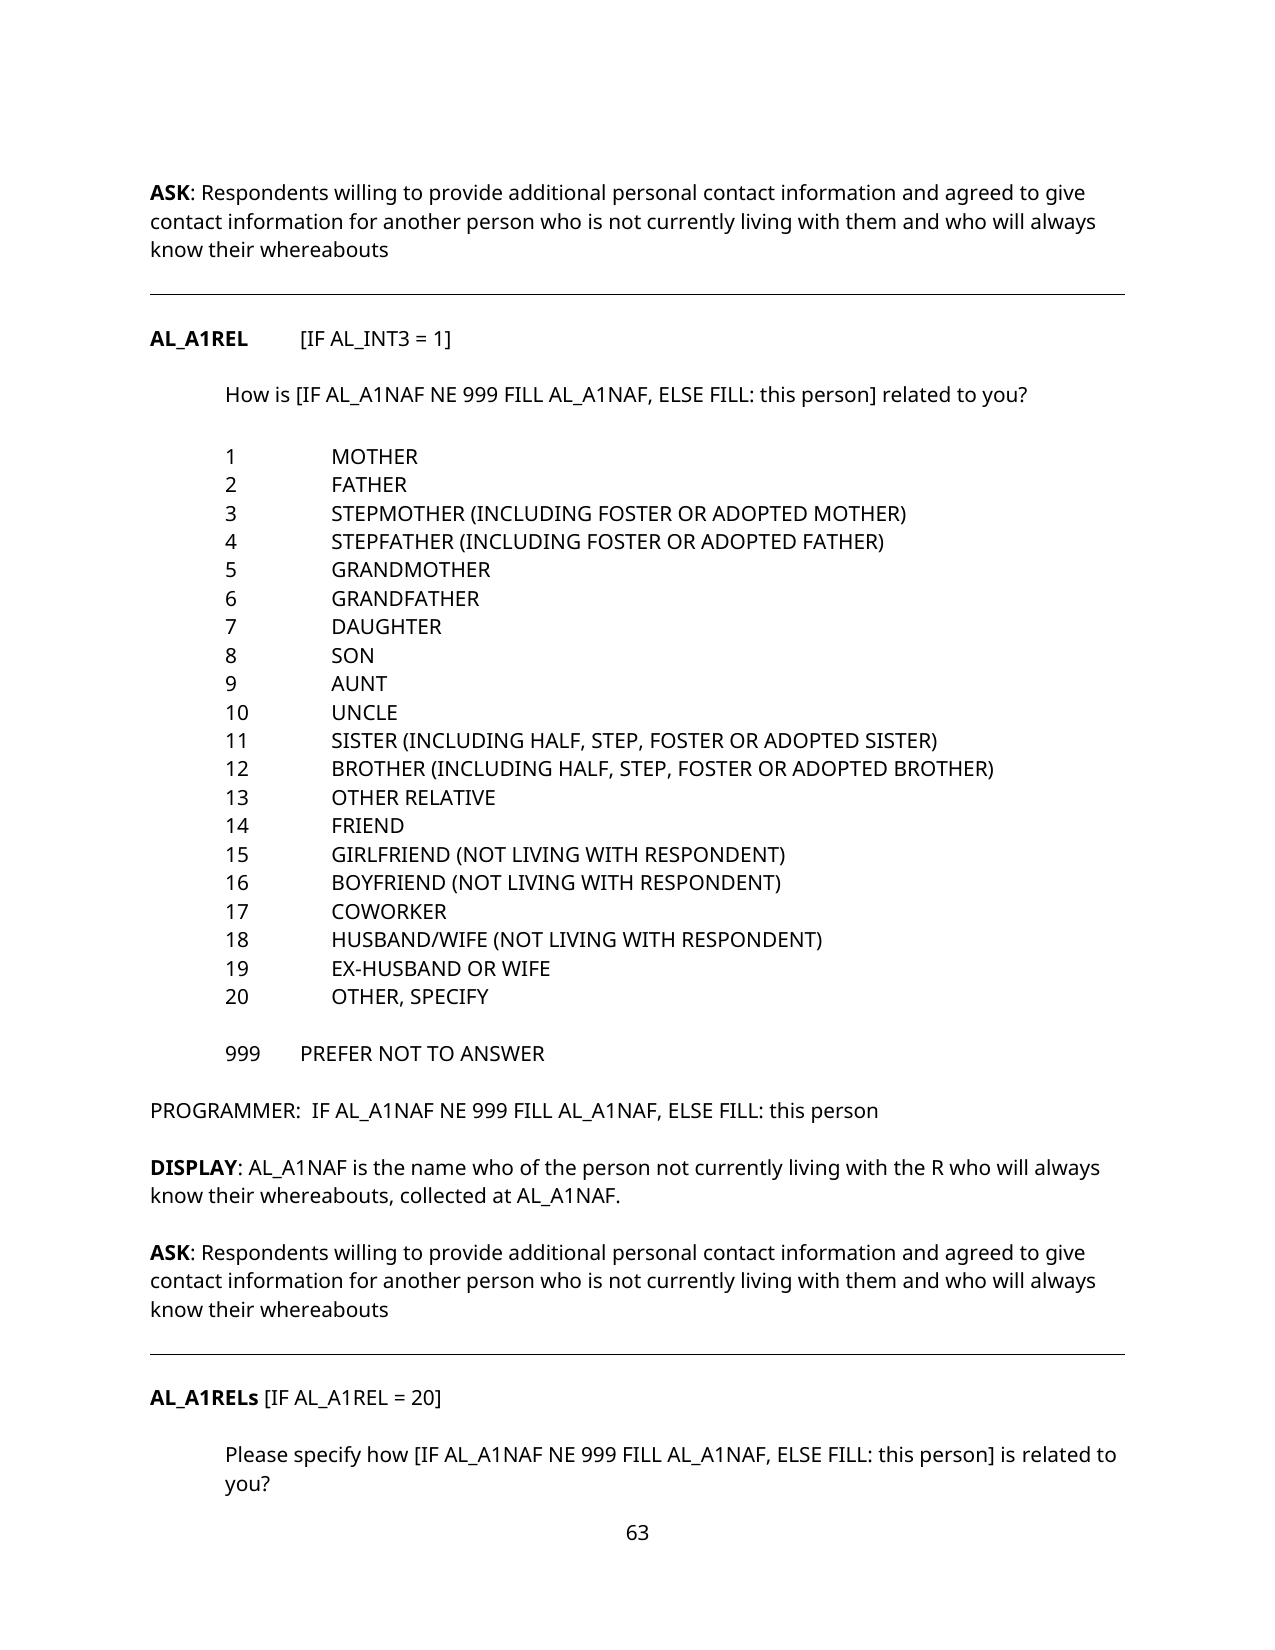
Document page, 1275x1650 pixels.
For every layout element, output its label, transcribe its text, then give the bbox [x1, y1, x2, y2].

text How is [IF AL_A1NAF NE 999 FILL AL_A1NAF, ELSE FILL: this person] related to you? [225, 381, 1125, 409]
list GRANDMOTHER [225, 556, 1125, 584]
text AL_A1RELs [IF AL_A1REL = 20] [150, 1383, 1125, 1412]
text 999 PREFER NOT TO ANSWER [225, 1039, 1125, 1067]
list STEPMOTHER (INCLUDING FOSTER OR ADOPTED MOTHER) [225, 499, 1125, 527]
list MOTHER [225, 442, 1125, 470]
list STEPFATHER (INCLUDING FOSTER OR ADOPTED FATHER) [225, 527, 1125, 556]
list BOYFRIEND (NOT LIVING WITH RESPONDENT) [225, 868, 1125, 897]
list OTHER, SPECIFY [225, 982, 1125, 1011]
list AUNT [225, 669, 1125, 698]
list EX-HUSBAND OR WIFE [225, 954, 1125, 982]
list BROTHER (INCLUDING HALF, STEP, FOSTER OR ADOPTED BROTHER) [225, 754, 1125, 783]
text PROGRAMMER: IF AL_A1NAF NE 999 FILL AL_A1NAF, ELSE FILL: this person [150, 1096, 1125, 1124]
list OTHER RELATIVE [225, 783, 1125, 811]
list HUSBAND/WIFE (NOT LIVING WITH RESPONDENT) [225, 925, 1125, 954]
text Please specify how [IF AL_A1NAF NE 999 FILL AL_A1NAF, ELSE FILL: this person] is related to you? [225, 1440, 1125, 1497]
list COWORKER [225, 897, 1125, 925]
list DAUGHTER [225, 612, 1125, 641]
list SON [225, 641, 1125, 669]
list FRIEND [225, 811, 1125, 840]
text DISPLAY: AL_A1NAF is the name who of the person not currently living with the R who will always know their whereabouts, collected at AL_A1NAF. [150, 1153, 1125, 1209]
list FATHER [225, 470, 1125, 499]
list SISTER (INCLUDING HALF, STEP, FOSTER OR ADOPTED SISTER) [225, 726, 1125, 754]
list GIRLFRIEND (NOT LIVING WITH RESPONDENT) [225, 840, 1125, 868]
list GRANDFATHER [225, 584, 1125, 612]
list UNCLE [225, 698, 1125, 726]
text AL_A1REL [IF AL_INT3 = 1] [150, 324, 1125, 352]
